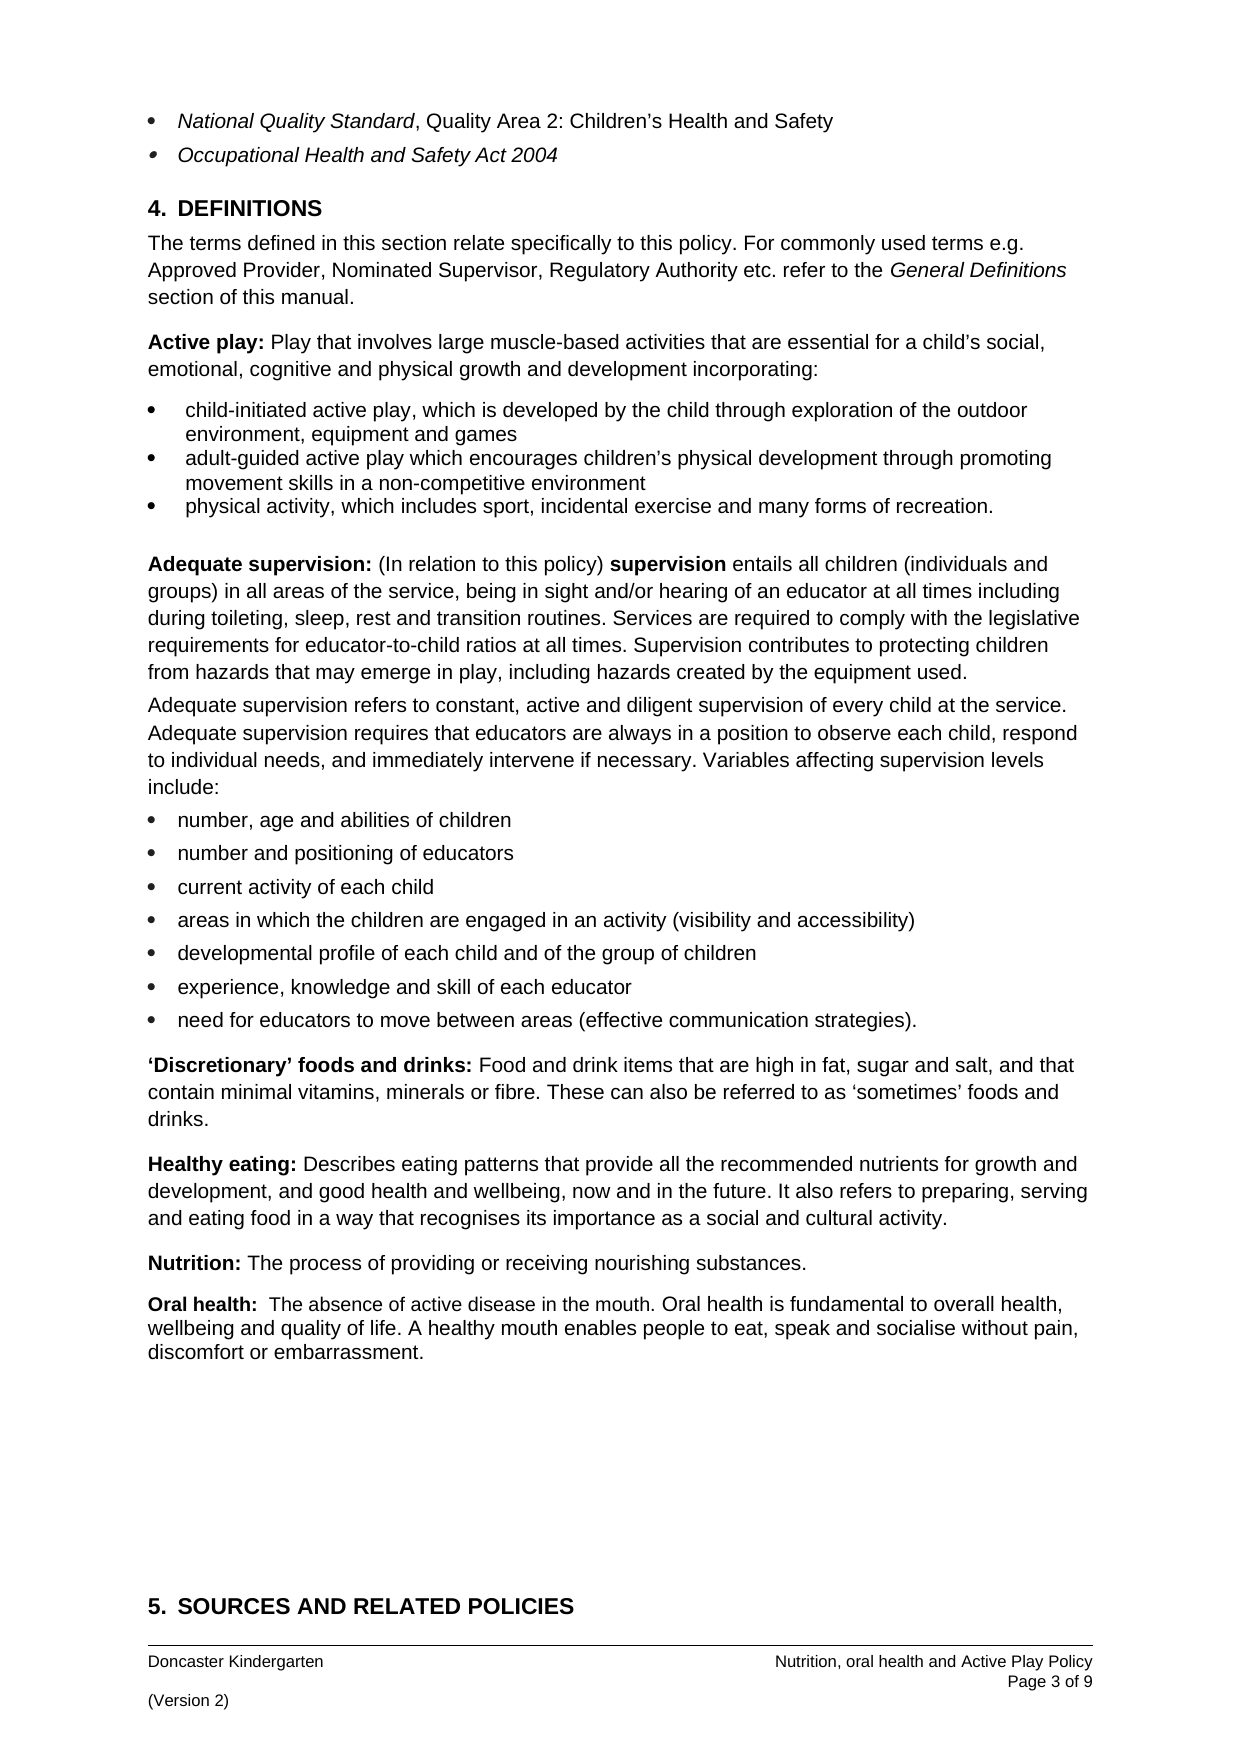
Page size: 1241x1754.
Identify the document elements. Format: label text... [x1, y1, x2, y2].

text The terms defined in this section relate specifically to this policy. For commonly used terms e.g. Approved Provider, Nominated Supervisor, Regulatory Authority etc. refer to the General Definitions section of this manual. [148, 227, 1092, 309]
text National Quality Standard, Quality Area 2: Children’s Health and Safety [148, 106, 1092, 133]
text Adequate supervision: (In relation to this policy) supervision entails all children (individuals and groups) in all areas of the service, being in sight and/or hearing of an educator at all times including during toileting, sleep, rest and transition routines. Services are required to comply with the legislative requirements for educator-to-child ratios at all times. Supervision contributes to protecting children from hazards that may emerge in play, including hazards created by the equipment used. [148, 548, 1092, 684]
text developmental profile of each child and of the group of children [148, 938, 1092, 965]
text need for educators to move between areas (effective communication strategies). [148, 1005, 1092, 1032]
text areas in which the children are engaged in an activity (visibility and accessibility) [148, 905, 1092, 932]
text ‘Discretionary’ foods and drinks: Food and drink items that are high in fat, sugar and salt, and that contain minimal vitamins, minerals or fibre. These can also be referred to as ‘sometimes’ foods and drinks. [148, 1049, 1092, 1131]
list child-initiated active play, which is developed by the child through exploration of the outdoor environment, equipment and games [148, 398, 1092, 446]
text current activity of each child [148, 871, 1092, 898]
subtitle Sources and related policies [148, 1593, 1092, 1620]
list adult-guided active play which encourages children’s physical development through promoting movement skills in a non-competitive environment [148, 446, 1092, 494]
text Active play: Play that involves large muscle-based activities that are essential for a child’s social, emotional, cognitive and physical growth and development incorporating: [148, 326, 1092, 381]
list physical activity, which includes sport, incidental exercise and many forms of recreation. [148, 494, 1092, 518]
text experience, knowledge and skill of each educator [148, 971, 1092, 998]
text Healthy eating: Describes eating patterns that provide all the recommended nutrients for growth and development, and good health and wellbeing, now and in the future. It also refers to preparing, serving and eating food in a way that recognises its importance as a social and cultural activity. [148, 1148, 1092, 1230]
text Oral health: The absence of active disease in the mouth. Oral health is fundamental to overall health, wellbeing and quality of life. A healthy mouth enables people to eat, speak and socialise without pain, discomfort or embarrassment. [148, 1292, 1092, 1364]
subtitle Definitions [148, 195, 1092, 221]
text number and positioning of educators [148, 838, 1092, 865]
text Occupational Health and Safety Act 2004 [148, 140, 1092, 167]
text Adequate supervision refers to constant, active and diligent supervision of every child at the service. Adequate supervision requires that educators are always in a position to observe each child, respond to individual needs, and immediately intervene if necessary. Variables affecting supervision levels include: [148, 690, 1092, 798]
text number, age and abilities of children [148, 805, 1092, 832]
text Nutrition: The process of providing or receiving nourishing substances. [148, 1247, 1092, 1274]
